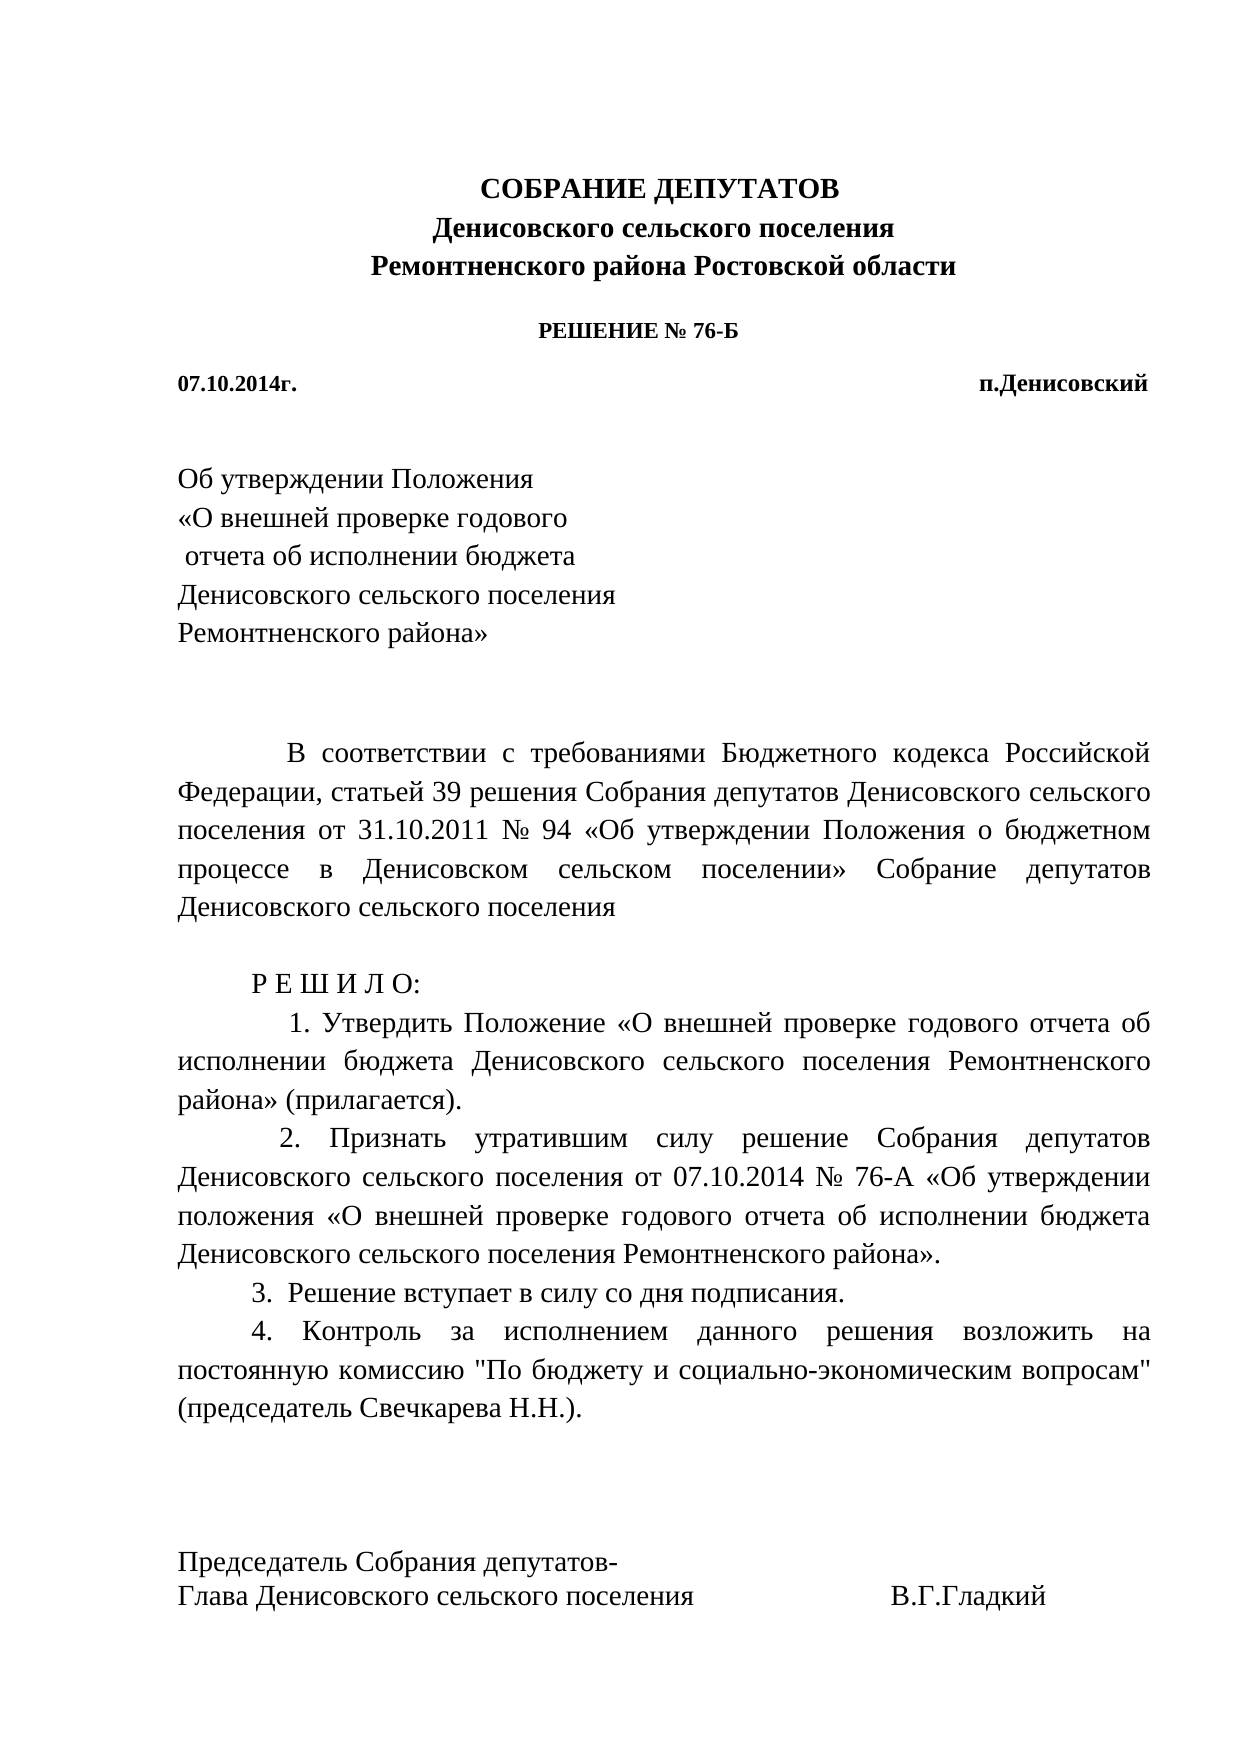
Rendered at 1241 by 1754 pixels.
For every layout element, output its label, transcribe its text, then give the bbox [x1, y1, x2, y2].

text Председатель Собрания депутатов- [177, 1544, 1152, 1578]
text Денисовского сельского поселения [177, 577, 1152, 610]
text 4. Контроль за исполнением данного решения возложить на постоянную комиссию "По бюджету и социально-экономическим вопросам" (председатель Свечкарева Н.Н.). [177, 1313, 1152, 1424]
text Р Е Ш И Л О: [177, 966, 1152, 1000]
text Об утверждении Положения [177, 461, 1152, 495]
text 07.10.2014г. п.Денисовский [177, 368, 1152, 435]
text Денисовского сельского поселения [102, 210, 1152, 243]
text РЕШЕНИЕ № 76-Б [102, 317, 1152, 343]
text 2. Признать утратившим силу решение Собрания депутатов Денисовского сельского поселения от 07.10.2014 № 76-А «Об утверждении положения «О внешней проверке годового отчета об исполнении бюджета Денисовского сельского поселения Ремонтненского района». [177, 1121, 1152, 1270]
text 3. Решение вступает в силу со дня подписания. [177, 1275, 1152, 1308]
text Ремонтненского района Ростовской области [102, 248, 1152, 282]
text В соответствии с требованиями Бюджетного кодекса Российской Федерации, статьей 39 решения Собрания депутатов Денисовского сельского поселения от 31.10.2011 № 94 «Об утверждении Положения о бюджетном процессе в Денисовском сельском поселении» Собрание депутатов Денисовского сельского поселения [177, 735, 1152, 923]
text «О внешней проверке годового [177, 500, 1152, 533]
text Ремонтненского района» [177, 615, 1152, 649]
text Глава Денисовского сельского поселения В.Г.Гладкий [177, 1578, 1152, 1612]
text СОБРАНИЕ ДЕПУТАТОВ [102, 171, 1152, 205]
text 1. Утвердить Положение «О внешней проверке годового отчета об исполнении бюджета Денисовского сельского поселения Ремонтненского района» (прилагается). [177, 1005, 1152, 1116]
text отчета об исполнении бюджета [177, 538, 1152, 572]
